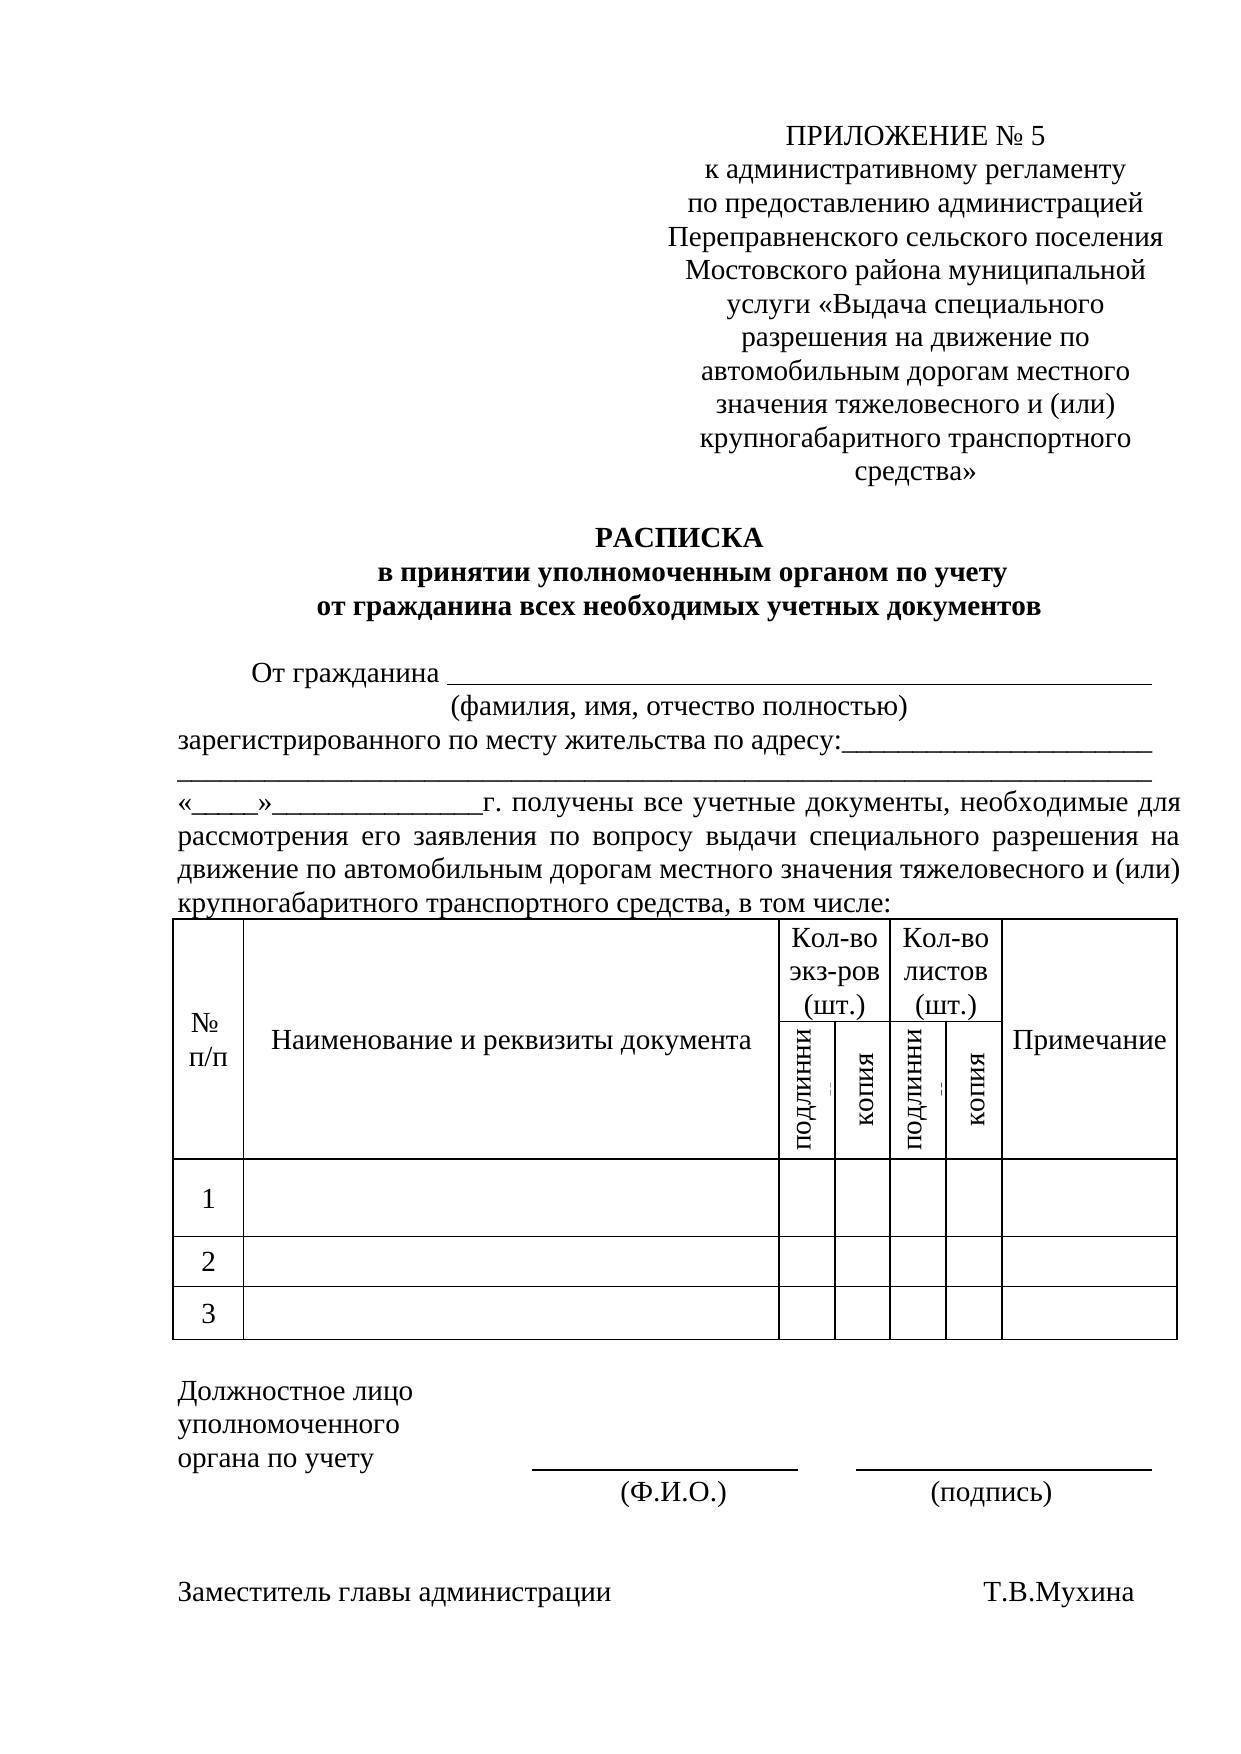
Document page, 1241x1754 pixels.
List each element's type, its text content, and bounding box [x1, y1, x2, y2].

text Должностное лицо уполномоченного органа по учету [177, 1373, 1181, 1474]
table_cell [780, 1287, 834, 1338]
table_cell [891, 1287, 945, 1338]
table_cell [244, 1287, 778, 1338]
text РАСПИСКА [177, 521, 1181, 554]
text в принятии уполномоченным органом по учету от гражданина всех необходимых учетных документов [177, 554, 1181, 621]
table_cell [1003, 1160, 1176, 1236]
table_cell [1003, 1237, 1176, 1286]
table_cell [780, 1160, 834, 1236]
text Переправненского сельского поселения [650, 219, 1181, 252]
table_cell 1 [174, 1160, 243, 1236]
text Мостовского района муниципальной [650, 252, 1181, 286]
text по предоставлению администрацией [650, 185, 1181, 219]
table_cell [891, 1160, 945, 1236]
table_cell 3 [174, 1287, 243, 1338]
table_cell [836, 1160, 889, 1236]
text услуги «Выдача специального разрешения на движение по автомобильным дорогам местного значения тяжеловесного и (или) крупногабаритного транспортного средства» [650, 286, 1181, 487]
table_header Наименование и реквизиты документа [244, 920, 778, 1158]
text Заместитель главы администрации Т.В.Мухина [177, 1574, 1181, 1608]
table_cell [947, 1160, 1001, 1236]
table_header Примечание [1003, 920, 1176, 1158]
text зарегистрированного по месту жительства по адресу: [177, 722, 1181, 755]
table_cell [244, 1237, 778, 1286]
table_cell [947, 1287, 1001, 1338]
table_cell [1003, 1287, 1176, 1338]
text От гражданина [177, 655, 1181, 688]
text (Ф.И.О.) (подпись) [177, 1474, 1181, 1507]
table_header № п/п [174, 920, 243, 1158]
table_cell [780, 1237, 834, 1286]
table_cell 2 [174, 1237, 243, 1286]
table_cell [836, 1237, 889, 1286]
table_cell [836, 1287, 889, 1338]
text к административному регламенту [650, 152, 1181, 185]
table_cell [947, 1237, 1001, 1286]
text (фамилия, имя, отчество полностью) [177, 688, 1181, 722]
table_cell [891, 1237, 945, 1286]
table_cell [244, 1160, 778, 1236]
text ПРИЛОЖЕНИЕ № 5 [650, 118, 1181, 152]
text « » г. получены все учетные документы, необходимые для рассмотрения его заявления по вопросу выдачи специального разрешения на движение по автомобильным дорогам местного значения тяжеловесного и (или) крупногабаритного транспортного средства, в том числе: [177, 784, 1181, 918]
